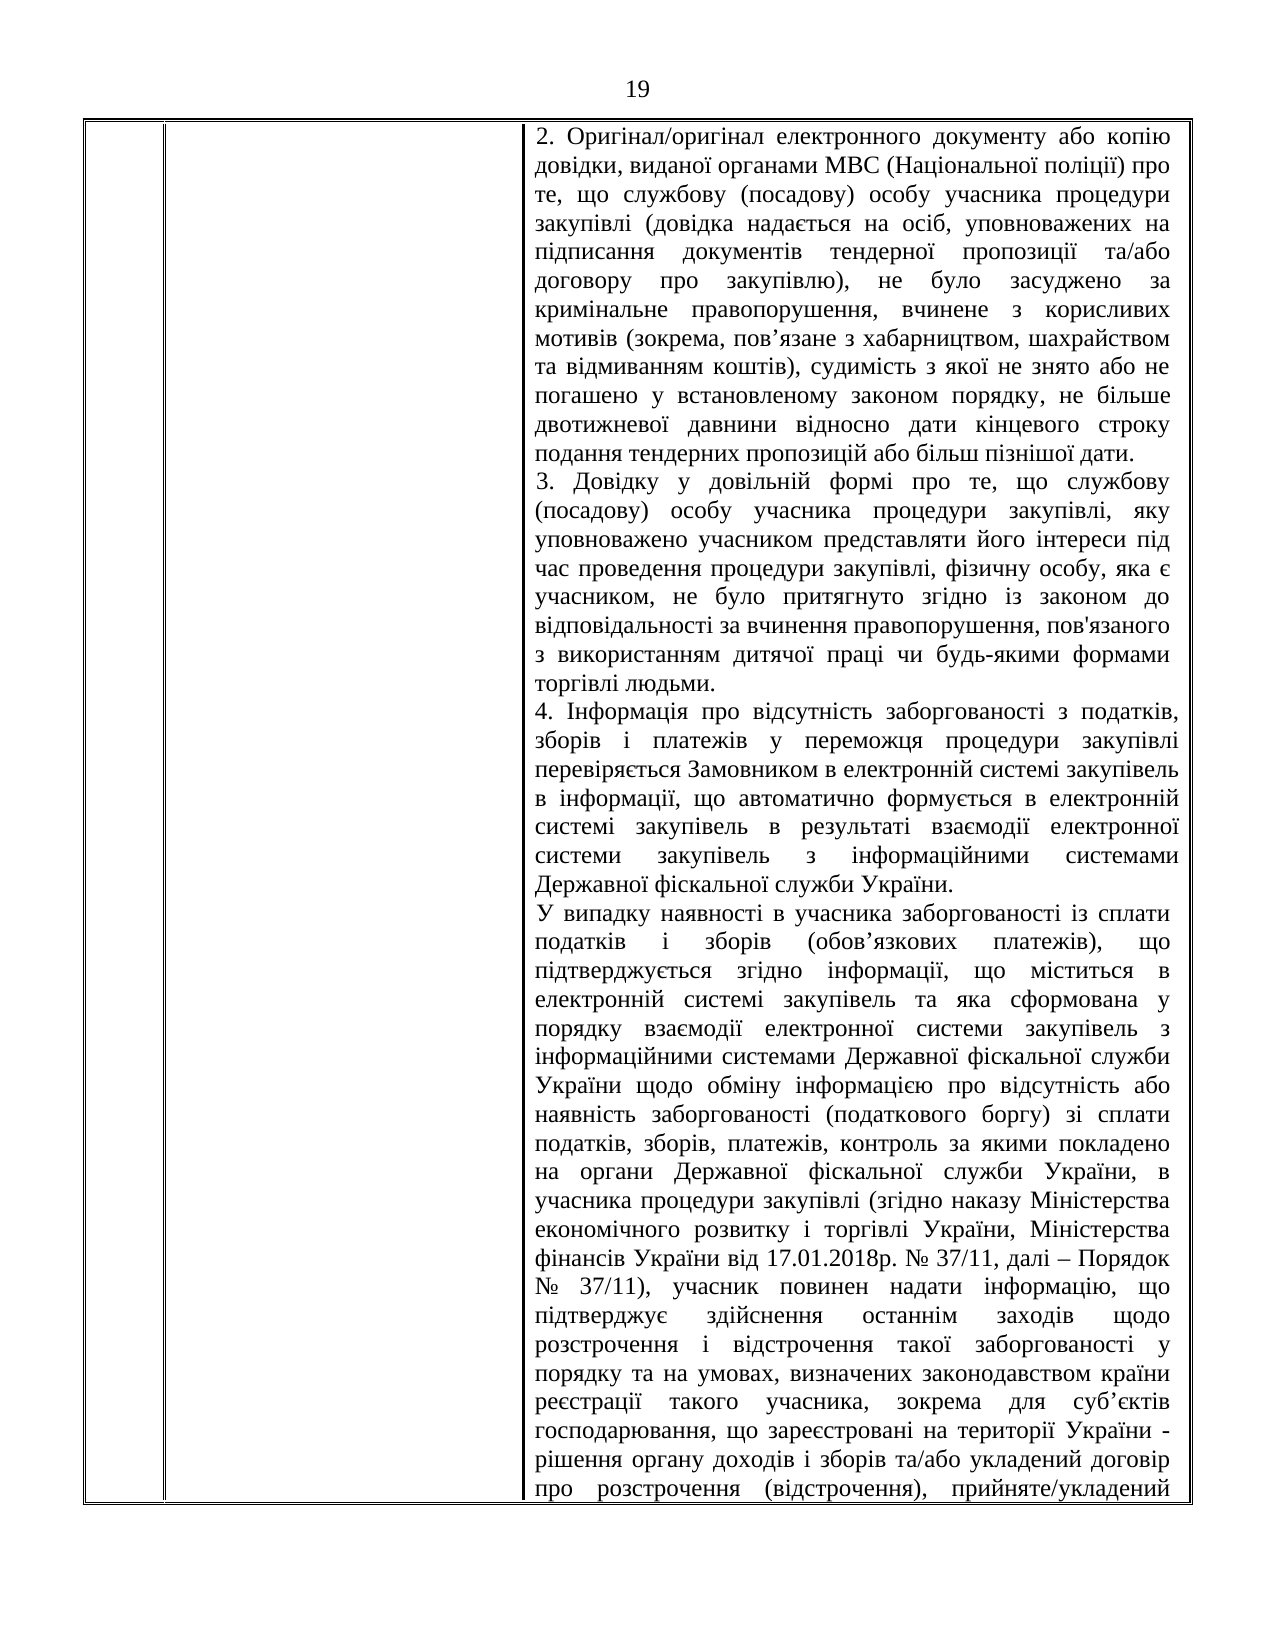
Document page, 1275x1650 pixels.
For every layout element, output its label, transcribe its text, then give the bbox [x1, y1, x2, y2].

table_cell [523, 122, 1189, 1501]
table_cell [165, 122, 523, 1501]
table_cell 5 [86, 122, 164, 1501]
